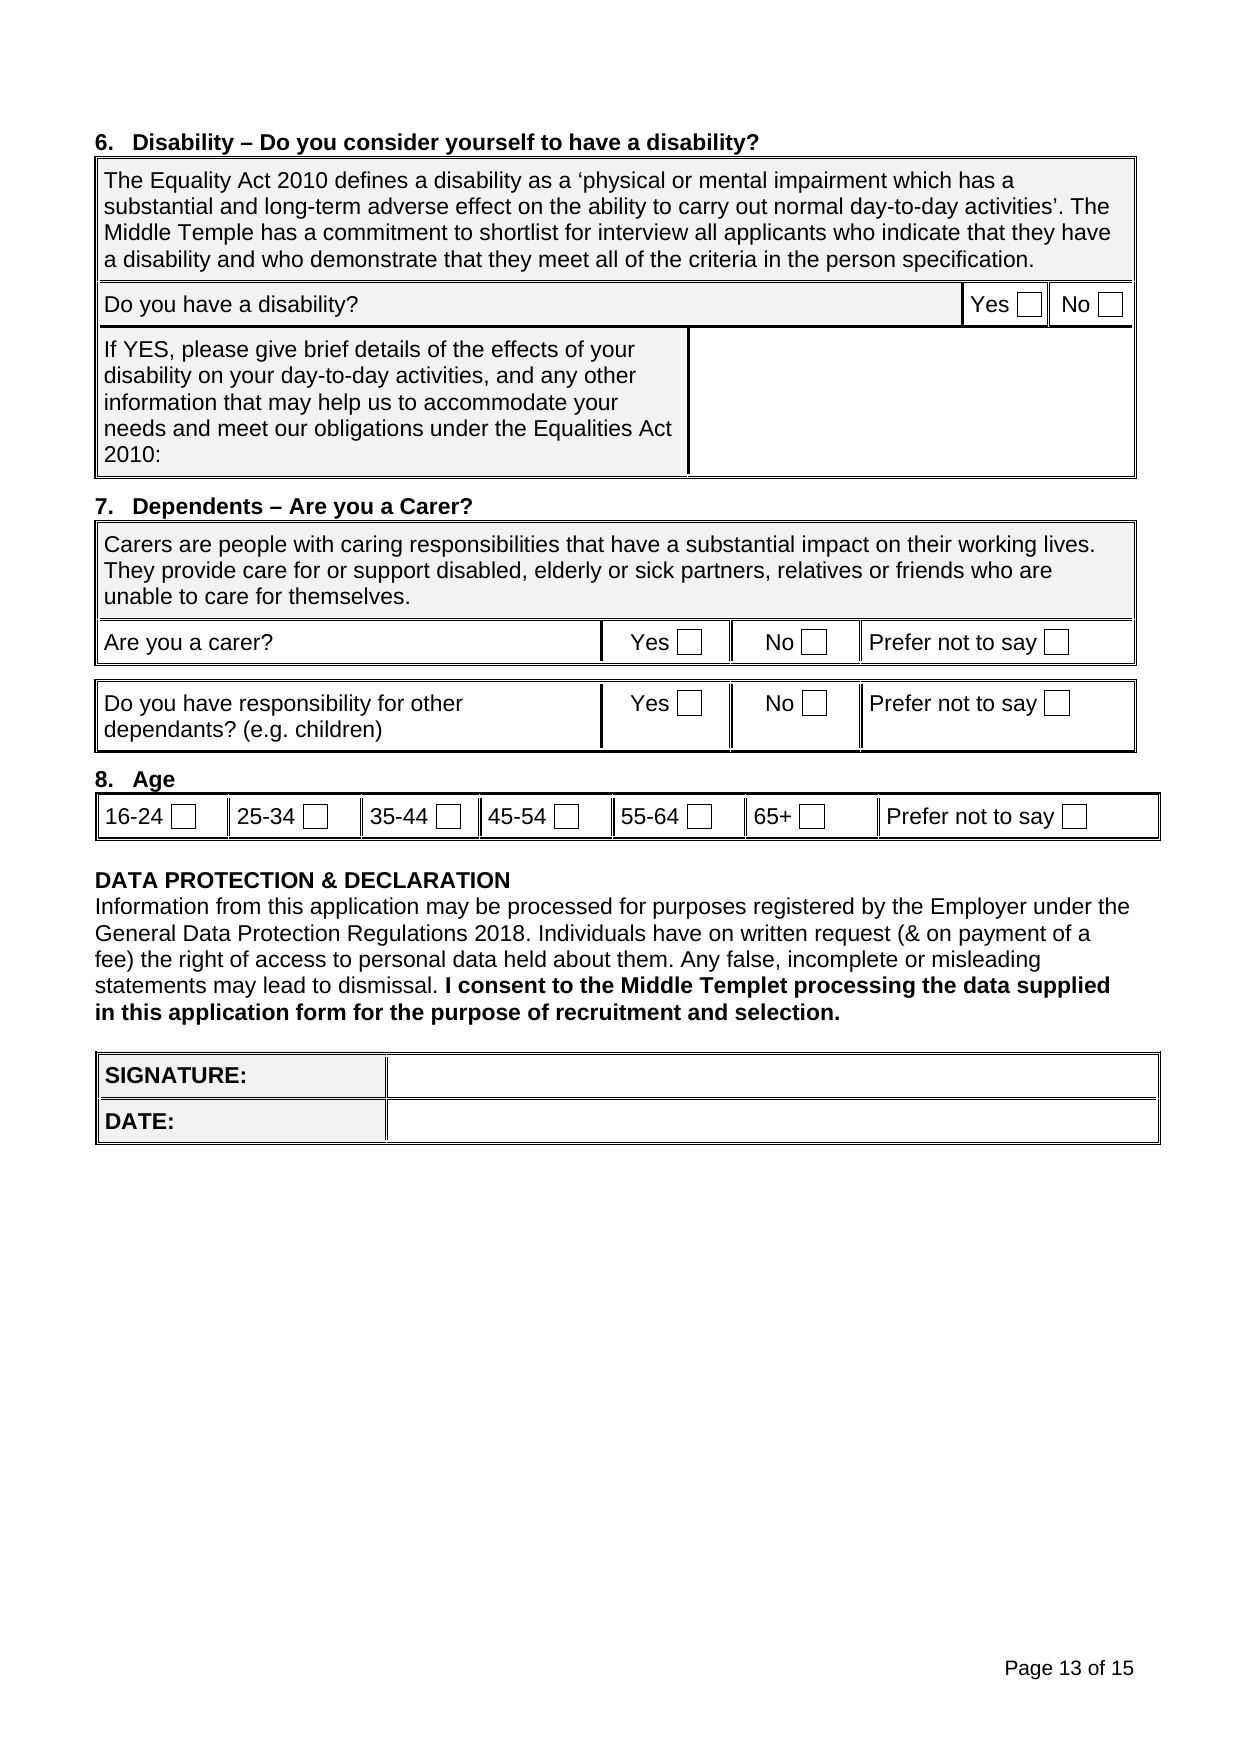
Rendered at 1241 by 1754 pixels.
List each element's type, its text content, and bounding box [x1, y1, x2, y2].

table_header Do you have responsibility for other dependants? (e.g. children) [98, 682, 601, 750]
table_header [387, 1055, 1158, 1097]
table_header 25-34 [229, 795, 362, 837]
text DATA PROTECTION & DECLARATION [94, 867, 1134, 893]
table_cell If YES, please give brief details of the effects of your disability on your day-to-day activities, and any other information that may help us to accommodate your needs and meet our obligations under the Equalities Act 2010: [98, 325, 688, 476]
list Age [94, 766, 1134, 792]
list Dependents – Are you a Carer? [94, 493, 1134, 519]
table_header The Equality Act 2010 defines a disability as a ‘physical or mental impairment which has a substantial and long-term adverse effect on the ability to carry out normal day-to-day activities’. The Middle Temple has a commitment to shortlist for interview all applicants who indicate that they have a disability and who demonstrate that they meet all of the criteria in the person specification. [98, 159, 1134, 280]
table_cell Do you have a disability? [96, 280, 962, 325]
table_cell Yes [601, 619, 731, 663]
table_cell [387, 1097, 1159, 1142]
table_cell [688, 325, 1134, 476]
table_cell Yes [964, 283, 1047, 325]
table_header Prefer not to say [879, 795, 1158, 837]
table_cell Prefer not to say [861, 618, 1134, 663]
list Disability – Do you consider yourself to have a disability? [94, 129, 1134, 156]
table_cell DATE: [97, 1097, 387, 1142]
table_header Yes [601, 680, 731, 750]
table_header 16-24 [99, 795, 229, 837]
table_header 45-54 [480, 794, 613, 837]
table_header 65+ [746, 795, 878, 837]
table_cell No [1049, 280, 1135, 325]
table_header 55-64 [613, 795, 746, 837]
table_header No [731, 680, 861, 750]
table_cell Are you a carer? [98, 618, 601, 663]
table_cell No [731, 621, 861, 663]
table_header SIGNATURE: [99, 1055, 387, 1097]
text Information from this application may be processed for purposes registered by the Employer under the General Data Protection Regulations 2018. Individuals have on written request (& on payment of a fee) the right of access to personal data held about them. Any false, incomplete or misleading statements may lead to dismissal. I consent to the Middle Templet processing the data supplied in this application form for the purpose of recruitment and selection. [94, 893, 1134, 1025]
table_header 35-44 [362, 794, 480, 837]
table_header Prefer not to say [861, 682, 1134, 750]
table_header Carers are people with caring responsibilities that have a substantial impact on their working lives. They provide care for or support disabled, elderly or sick partners, relatives or friends who are unable to care for themselves. [98, 523, 1134, 617]
